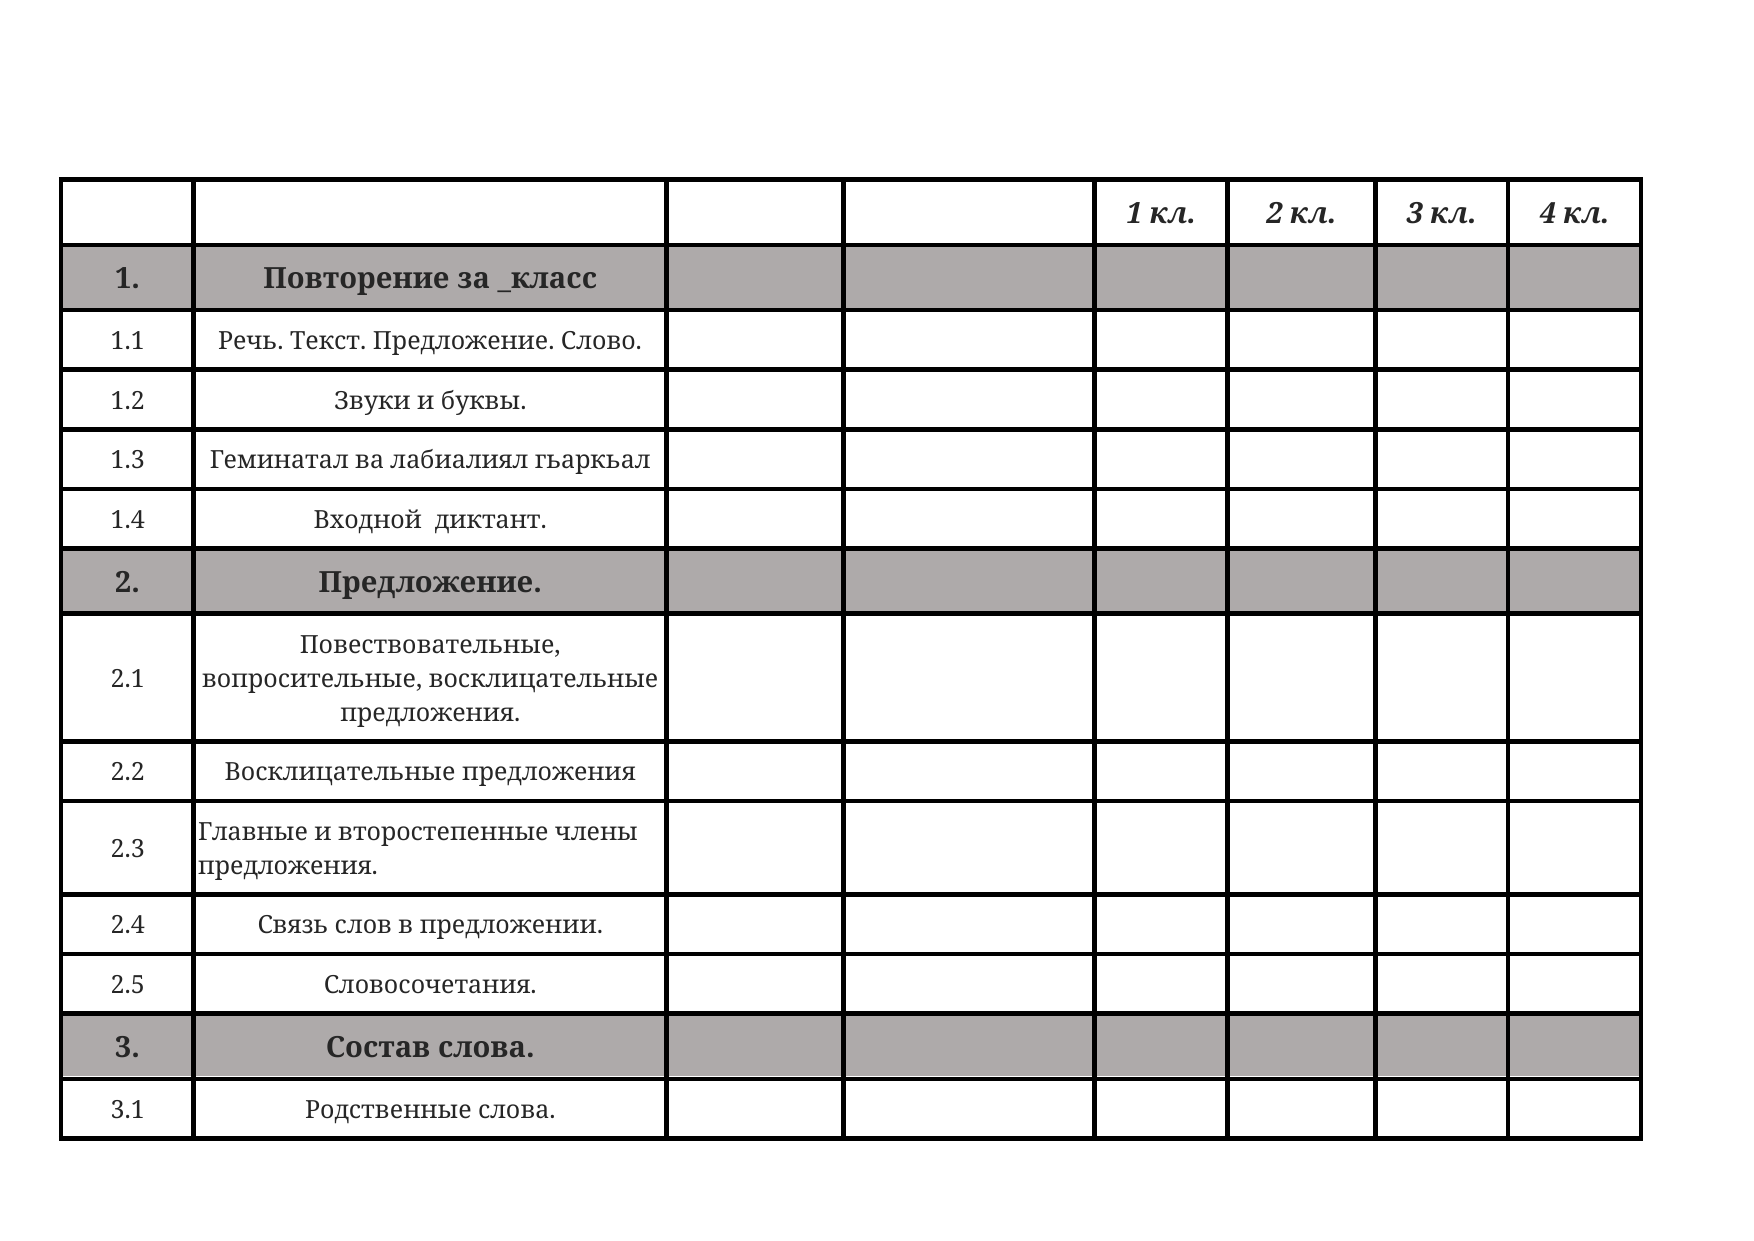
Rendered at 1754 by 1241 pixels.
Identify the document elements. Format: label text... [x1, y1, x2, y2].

table_cell 3.1 [63, 1081, 191, 1136]
table_cell [1230, 616, 1373, 739]
table_cell [1097, 491, 1225, 546]
table_cell [846, 491, 1092, 546]
table_cell [1230, 551, 1373, 611]
table_cell [669, 312, 841, 367]
table_cell [1510, 372, 1639, 427]
table_cell [1378, 491, 1506, 546]
table_cell [1230, 897, 1373, 952]
table_cell 1. [63, 247, 191, 308]
table_cell Речь. Текст. Предложение. Слово. [196, 312, 664, 367]
table_cell [1097, 956, 1225, 1011]
table_cell [669, 372, 841, 427]
table_cell 2 кл. [1230, 182, 1373, 242]
table_cell [1097, 247, 1225, 308]
table_cell 2.3 [63, 803, 191, 892]
table_cell [669, 956, 841, 1011]
table_cell 3 кл. [1378, 182, 1506, 242]
table_cell Повествовательные, вопросительные, восклицательные предложения. [196, 616, 664, 739]
table_cell Звуки и буквы. [196, 372, 664, 427]
table_cell [846, 616, 1092, 739]
table_cell 1.4 [63, 491, 191, 546]
table_cell [1230, 247, 1373, 308]
table_cell [1097, 616, 1225, 739]
table_cell [1378, 432, 1506, 486]
table_cell [1230, 744, 1373, 798]
table_cell [1378, 897, 1506, 952]
table_cell [1510, 432, 1639, 486]
table_cell [1230, 312, 1373, 367]
table_cell Главные и второстепенные члены предложения. [196, 803, 664, 892]
table_cell [669, 1016, 841, 1076]
table_cell [1378, 312, 1506, 367]
table_cell [1230, 372, 1373, 427]
table_cell [1230, 803, 1373, 892]
table_cell 2.4 [63, 897, 191, 952]
table_cell [846, 372, 1092, 427]
table_cell [1230, 1016, 1373, 1076]
table_cell [1510, 247, 1639, 308]
table_cell Состав слова. [196, 1016, 664, 1076]
table_cell 4 кл. [1510, 182, 1639, 242]
table_cell [846, 803, 1092, 892]
table_cell [846, 247, 1092, 308]
table_cell 1 кл. [1097, 182, 1225, 242]
table_cell 1.1 [63, 312, 191, 367]
table_cell [1378, 247, 1506, 308]
table_cell [846, 744, 1092, 798]
table_cell [1510, 1016, 1639, 1076]
table_cell [1378, 956, 1506, 1011]
table_cell [196, 182, 664, 242]
table_cell [669, 897, 841, 952]
table_cell [669, 432, 841, 486]
table_cell 3. [63, 1016, 191, 1076]
table_cell [1097, 1016, 1225, 1076]
table_cell [1097, 1081, 1225, 1136]
table_cell [669, 803, 841, 892]
table_cell [1097, 432, 1225, 486]
table_cell [1378, 744, 1506, 798]
table_cell Словосочетания. [196, 956, 664, 1011]
table_cell [669, 616, 841, 739]
table_cell [1097, 803, 1225, 892]
table_cell [1510, 1081, 1639, 1136]
table_cell [1510, 744, 1639, 798]
table_cell Родственные слова. [196, 1081, 664, 1136]
table_cell [846, 1016, 1092, 1076]
table_cell [1378, 551, 1506, 611]
table_cell 2.5 [63, 956, 191, 1011]
table_cell [1510, 616, 1639, 739]
table_cell [846, 956, 1092, 1011]
table_cell 1.2 [63, 372, 191, 427]
table_cell Геминатал ва лабиалиял гьаркьал [196, 432, 664, 486]
table_cell [1097, 312, 1225, 367]
table_cell [846, 182, 1092, 242]
table_cell [1378, 803, 1506, 892]
table_cell Предложение. [196, 551, 664, 611]
table_cell [1230, 956, 1373, 1011]
table_cell [1510, 491, 1639, 546]
table_cell 2.1 [63, 616, 191, 739]
table_cell [846, 312, 1092, 367]
table_cell [669, 182, 841, 242]
table_cell [1230, 432, 1373, 486]
table_cell [1510, 312, 1639, 367]
table_cell Восклицательные предложения [196, 744, 664, 798]
table_cell [1378, 1081, 1506, 1136]
table_cell [1097, 897, 1225, 952]
table_cell 2.2 [63, 744, 191, 798]
table_cell [1510, 551, 1639, 611]
table_cell [1097, 551, 1225, 611]
table_cell [63, 182, 191, 242]
table_cell [1510, 897, 1639, 952]
table_cell [1378, 372, 1506, 427]
table_cell [1510, 803, 1639, 892]
table_cell [669, 551, 841, 611]
table_cell Связь слов в предложении. [196, 897, 664, 952]
table_cell [669, 491, 841, 546]
table_cell [846, 551, 1092, 611]
table_cell [669, 247, 841, 308]
table_cell Входной диктант. [196, 491, 664, 546]
table_cell [669, 744, 841, 798]
table_cell Повторение за _класс [196, 247, 664, 308]
table_cell [1097, 372, 1225, 427]
table_cell [1378, 1016, 1506, 1076]
table_cell [1378, 616, 1506, 739]
table_cell [1097, 744, 1225, 798]
table_cell [846, 432, 1092, 486]
table_cell [1230, 1081, 1373, 1136]
table_cell [846, 897, 1092, 952]
table_cell 1.3 [63, 432, 191, 486]
table_cell [846, 1081, 1092, 1136]
table_cell [669, 1081, 841, 1136]
table_cell [1510, 956, 1639, 1011]
table_cell [1230, 491, 1373, 546]
table_cell 2. [63, 551, 191, 611]
